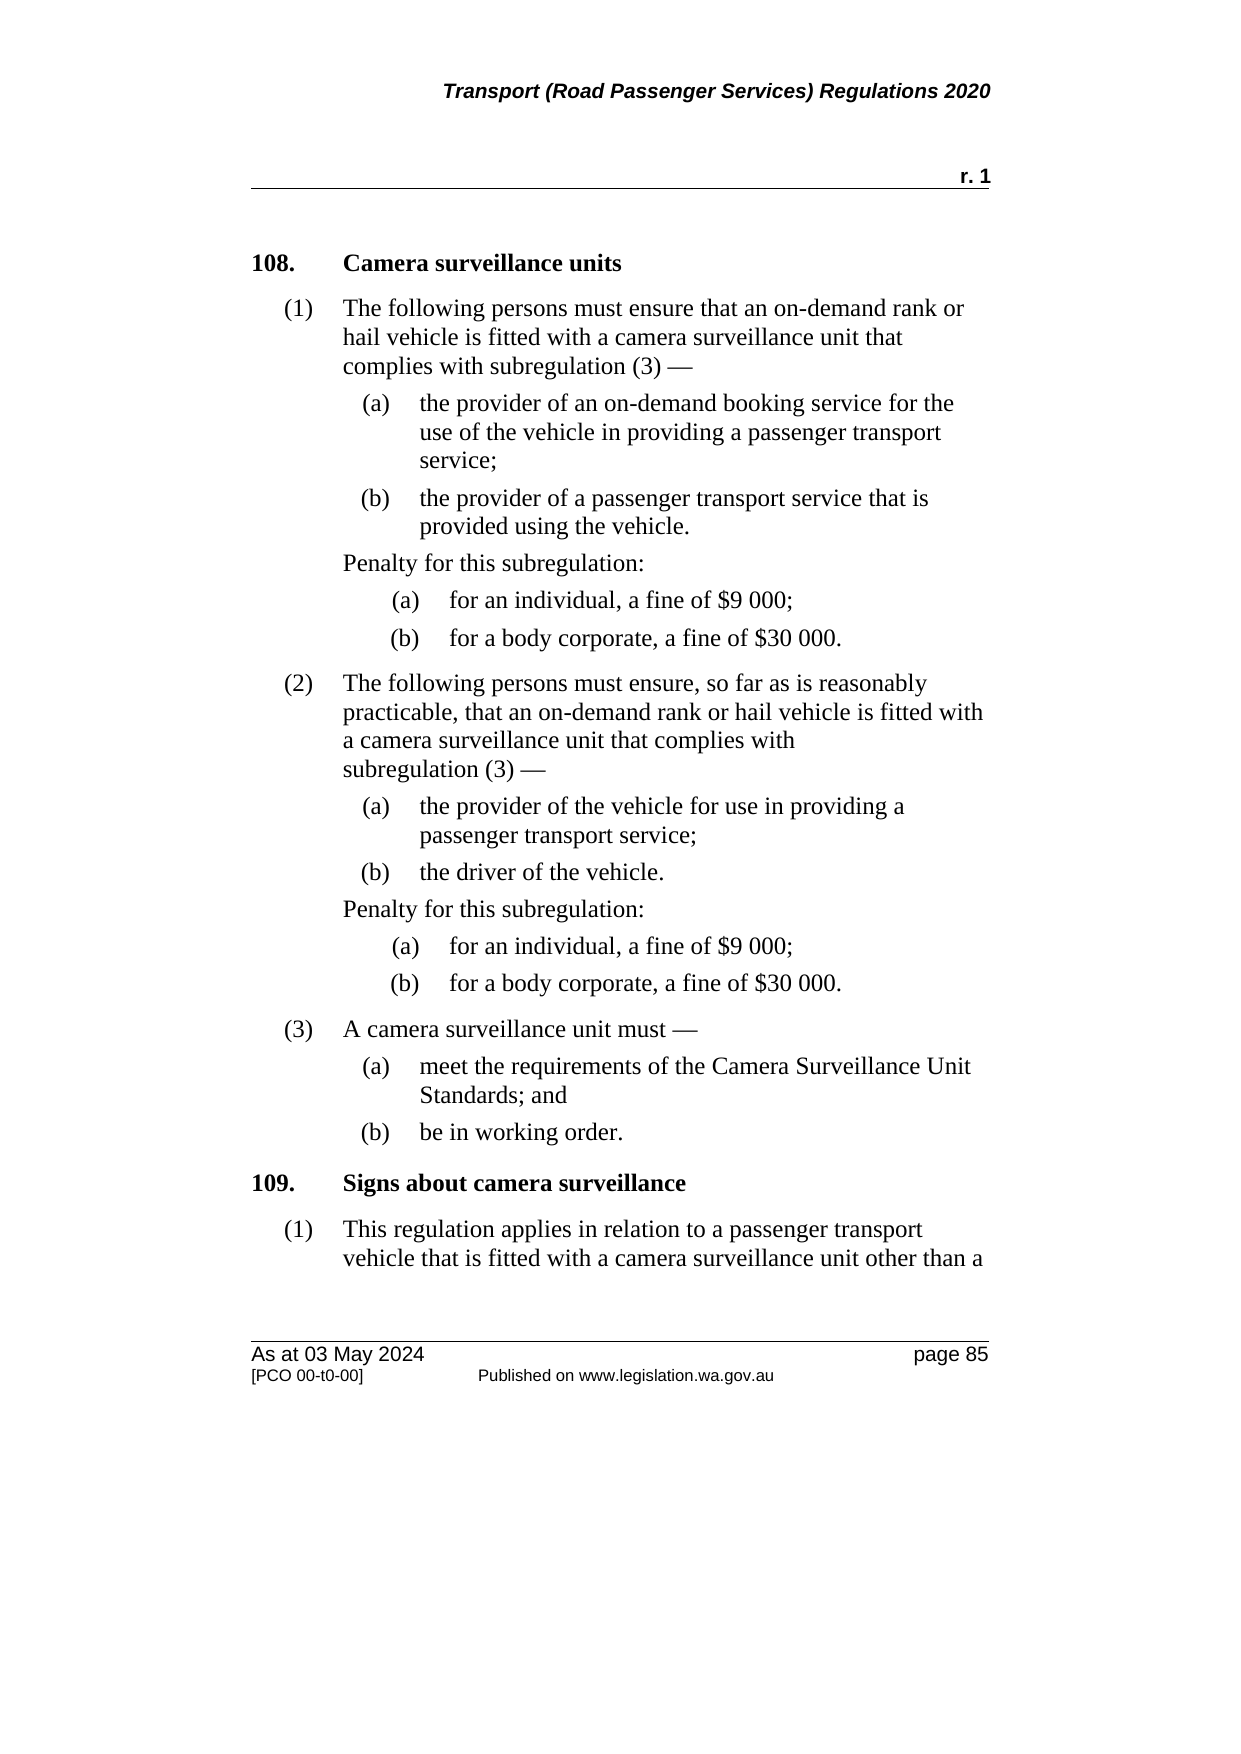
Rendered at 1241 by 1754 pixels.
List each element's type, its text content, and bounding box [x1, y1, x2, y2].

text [251, 1214, 989, 1271]
text (b) for a body corporate, a fine of $30 000. [251, 623, 989, 651]
text (a) for an individual, a fine of $9 000; [251, 931, 989, 960]
text Penalty for this subregulation: [251, 548, 989, 577]
text (b) the driver of the vehicle. [251, 857, 989, 886]
text (2) The following persons must ensure, so far as is reasonably practicable, that an on-demand rank or hail vehicle is fitted with a camera surveillance unit that complies with subregulation (3) — [251, 668, 989, 783]
text (a) for an individual, a fine of $9 000; [251, 586, 989, 614]
text (a) the provider of an on-demand booking service for the use of the vehicle in providing a passenger transport service; [251, 388, 989, 474]
text (b) the provider of a passenger transport service that is provided using the vehicle. [251, 483, 989, 540]
text (3) A camera surveillance unit must — [251, 1014, 989, 1043]
text (b) for a body corporate, a fine of $30 000. [251, 968, 989, 997]
subtitle 109. Signs about camera surveillance [251, 1168, 989, 1197]
subtitle 108. Camera surveillance units [251, 248, 989, 277]
text (b) be in working order. [251, 1117, 989, 1146]
text (a) meet the requirements of the Camera Surveillance Unit Standards; and [251, 1051, 989, 1108]
text Penalty for this subregulation: [251, 894, 989, 923]
text (a) the provider of the vehicle for use in providing a passenger transport service; [251, 791, 989, 849]
text (1) The following persons must ensure that an on-demand rank or hail vehicle is fitted with a camera surveillance unit that complies with subregulation (3) — [251, 293, 989, 380]
